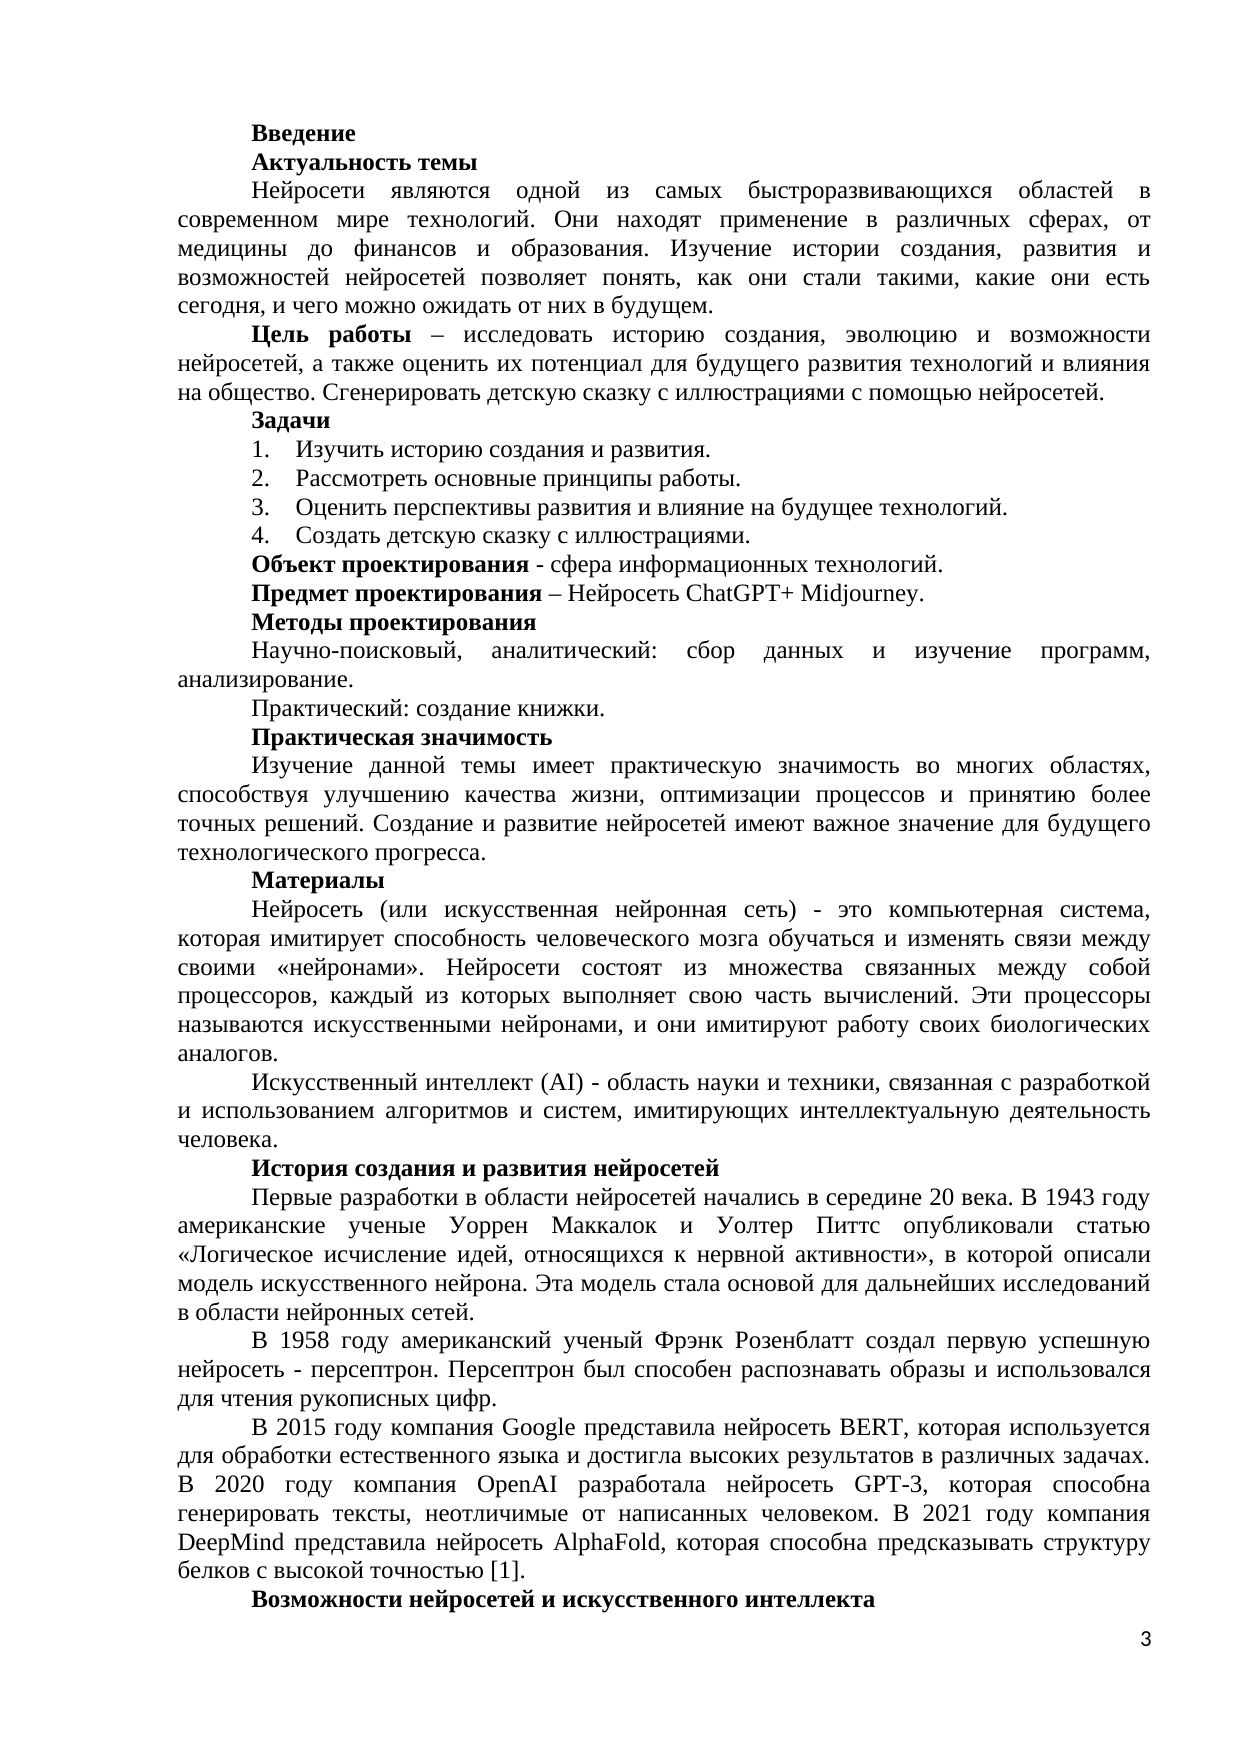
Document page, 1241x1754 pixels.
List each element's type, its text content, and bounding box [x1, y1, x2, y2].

text В 1958 году американский ученый Фрэнк Розенблатт создал первую успешную нейросеть - персептрон. Персептрон был способен распознавать образы и использовался для чтения рукописных цифр. [177, 1326, 1152, 1412]
text Практическая значимость [177, 722, 1152, 751]
list Оценить перспективы развития и влияние на будущее технологий. [177, 492, 1152, 521]
text Первые разработки в области нейросетей начались в середине 20 века. В 1943 году американские ученые Уоррен Маккалок и Уолтер Питтс опубликовали статью «Логическое исчисление идей, относящихся к нервной активности», в которой описали модель искусственного нейрона. Эта модель стала основой для дальнейших исследований в области нейронных сетей. [177, 1182, 1152, 1326]
text Задачи [177, 406, 1152, 434]
text История создания и развития нейросетей [177, 1153, 1152, 1182]
text Материалы [177, 866, 1152, 894]
text Практический: создание книжки. [177, 693, 1152, 722]
text В 2015 году компания Google представила нейросеть BERT, которая используется для обработки естественного языка и достигла высоких результатов в различных задачах. В 2020 году компания OpenAI разработала нейросеть GPT-3, которая способна генерировать тексты, неотличимые от написанных человеком. В 2021 году компания DeepMind представила нейросеть AlphaFold, которая способна предсказывать структуру белков с высокой точностью [1]. [177, 1412, 1152, 1584]
text Нейросети являются одной из самых быстроразвивающихся областей в современном мире технологий. Они находят применение в различных сферах, от медицины до финансов и образования. Изучение истории создания, развития и возможностей нейросетей позволяет понять, как они стали такими, какие они есть сегодня, и чего можно ожидать от них в будущем. [177, 176, 1152, 319]
text Методы проектирования [177, 607, 1152, 636]
text Изучение данной темы имеет практическую значимость во многих областях, способствуя улучшению качества жизни, оптимизации процессов и принятию более точных решений. Создание и развитие нейросетей имеют важное значение для будущего технологического прогресса. [177, 751, 1152, 866]
text Научно-поисковый, аналитический: сбор данных и изучение программ, анализирование. [177, 636, 1152, 693]
text Нейросеть (или искусственная нейронная сеть) - это компьютерная система, которая имитирует способность человеческого мозга обучаться и изменять связи между своими «нейронами». Нейросети состоят из множества связанных между собой процессоров, каждый из которых выполняет свою часть вычислений. Эти процессоры называются искусственными нейронами, и они имитируют работу своих биологических аналогов. [177, 894, 1152, 1067]
list Рассмотреть основные принципы работы. [177, 463, 1152, 492]
text Искусственный интеллект (AI) - область науки и техники, связанная с разработкой и использованием алгоритмов и систем, имитирующих интеллектуальную деятельность человека. [177, 1067, 1152, 1153]
list Создать детскую сказку с иллюстрациями. [177, 521, 1152, 549]
text Объект проектирования - сфера информационных технологий. [177, 549, 1152, 578]
text Предмет проектирования – Нейросеть ChatGPT+ Midjourney. [177, 578, 1152, 607]
text Цель работы – исследовать историю создания, эволюцию и возможности нейросетей, а также оценить их потенциал для будущего развития технологий и влияния на общество. Сгенерировать детскую сказку с иллюстрациями с помощью нейросетей. [177, 319, 1152, 406]
text Актуальность темы [177, 147, 1152, 176]
text Введение [177, 118, 1152, 147]
text Возможности нейросетей и искусственного интеллекта [177, 1584, 1152, 1613]
list Изучить историю создания и развития. [177, 434, 1152, 463]
